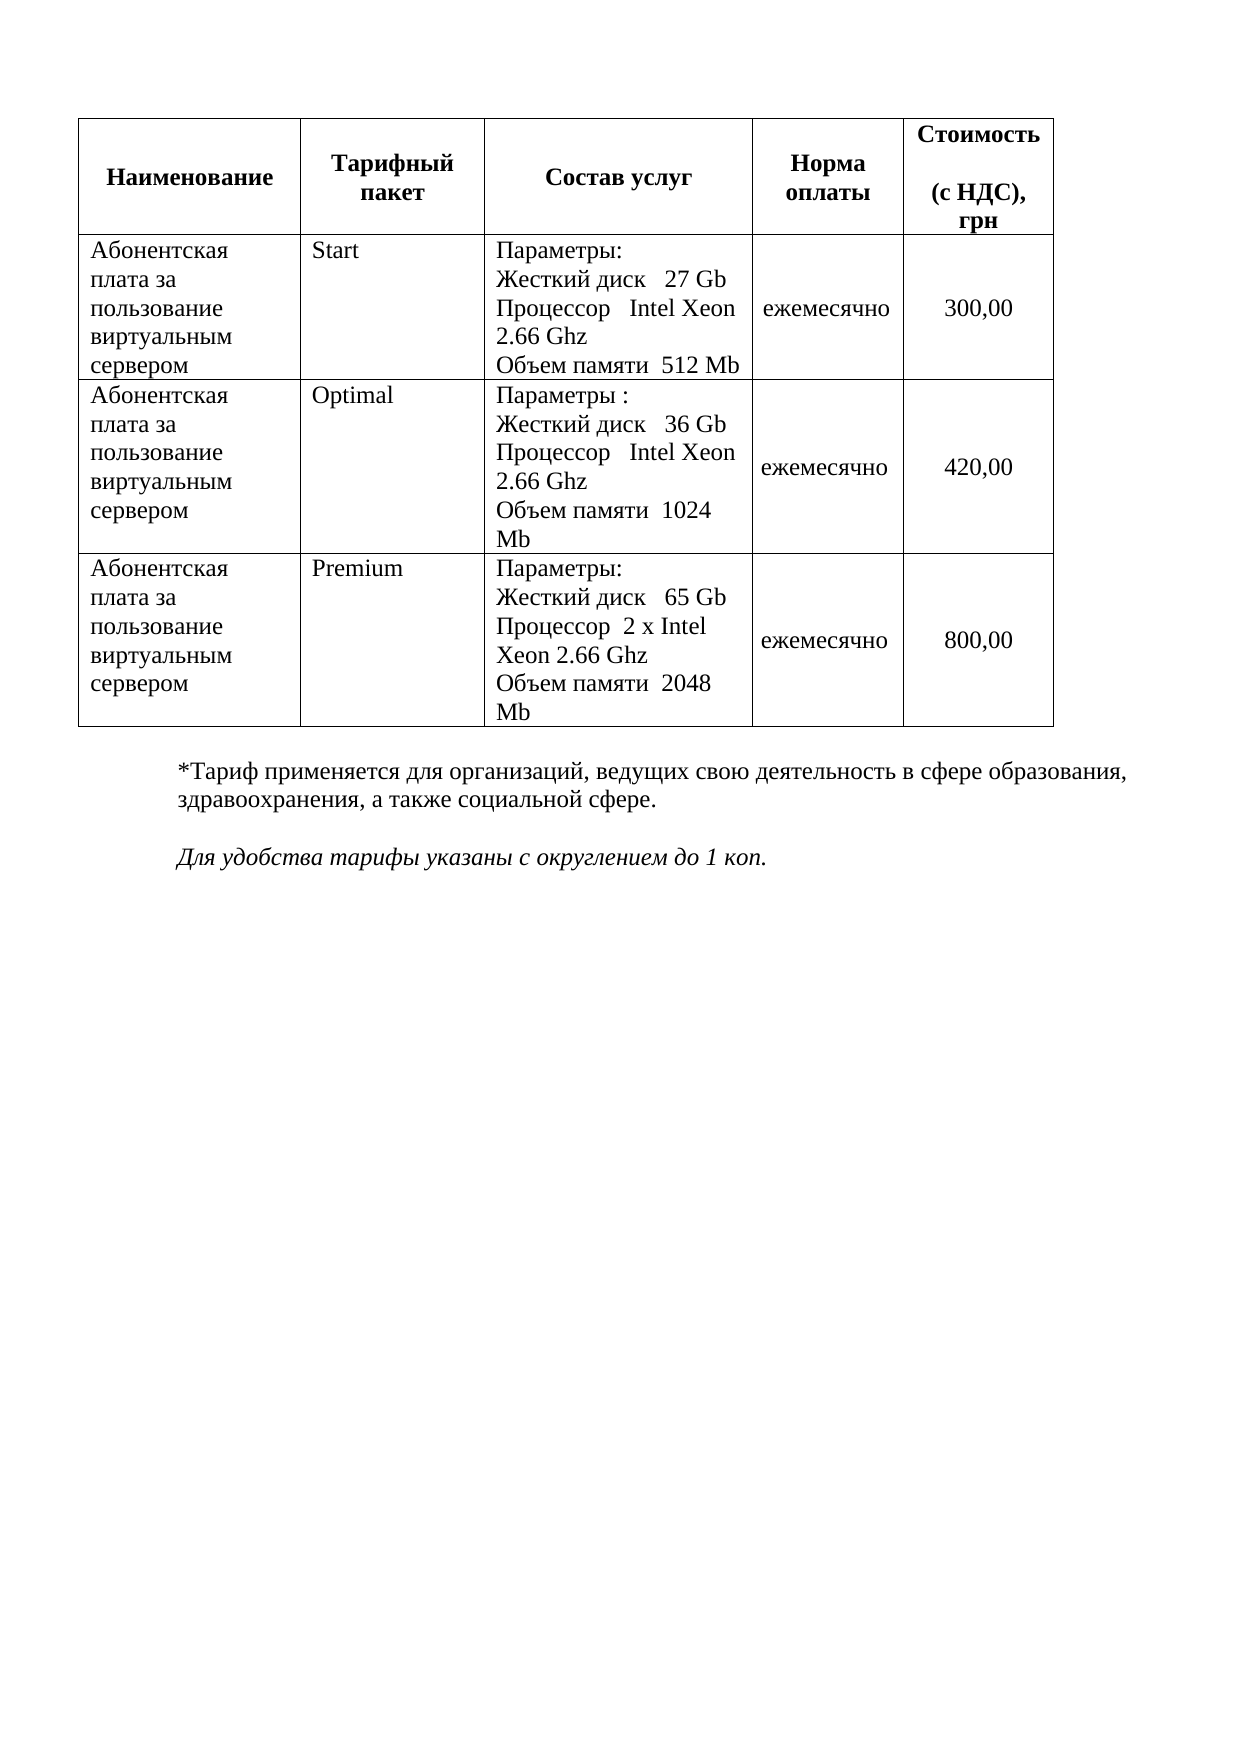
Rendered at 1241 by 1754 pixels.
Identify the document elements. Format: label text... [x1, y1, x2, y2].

table_cell Параметры: Жесткий диск 65 Gb Процессор 2 x Intel Xeon 2.66 Ghz Объем памяти 2048 Мb [485, 554, 752, 726]
table_header Наименование [79, 119, 300, 234]
table_cell ежемесячно [753, 235, 903, 379]
table_cell Start [301, 235, 484, 379]
table_cell Абонентская плата за пользование виртуальным сервером [79, 235, 300, 379]
table_cell Параметры : Жесткий диск 36 Gb Процессор Intel Xeon 2.66 Ghz Объем памяти 1024 Мb [485, 380, 752, 552]
table_cell 800,00 [904, 554, 1053, 726]
table_cell Premium [301, 554, 484, 726]
table_cell 420,00 [904, 380, 1053, 552]
text *Тариф применяется для организаций, ведущих свою деятельность в сфере образования, здравоохранения, а также социальной сфере. [177, 756, 1152, 813]
table_cell ежемесячно [753, 554, 903, 726]
text Для удобства тарифы указаны с округлением до 1 коп. [177, 842, 1152, 871]
table_cell Optimal [301, 380, 484, 552]
table_header Тарифный пакет [301, 119, 484, 234]
table_header Состав услуг [485, 119, 752, 234]
table_cell Абонентская плата за пользование виртуальным сервером [79, 554, 300, 726]
table_cell Параметры: Жесткий диск 27 Gb Процессор Intel Xeon 2.66 Ghz Объем памяти 512 Мb [485, 235, 752, 379]
table_cell Абонентская плата за пользование виртуальным сервером [79, 380, 300, 552]
table_cell ежемесячно [753, 380, 903, 552]
table_cell 300,00 [904, 235, 1053, 379]
table_header Норма оплаты [753, 119, 903, 234]
table_header Стоимость (с НДС), грн [904, 119, 1053, 234]
